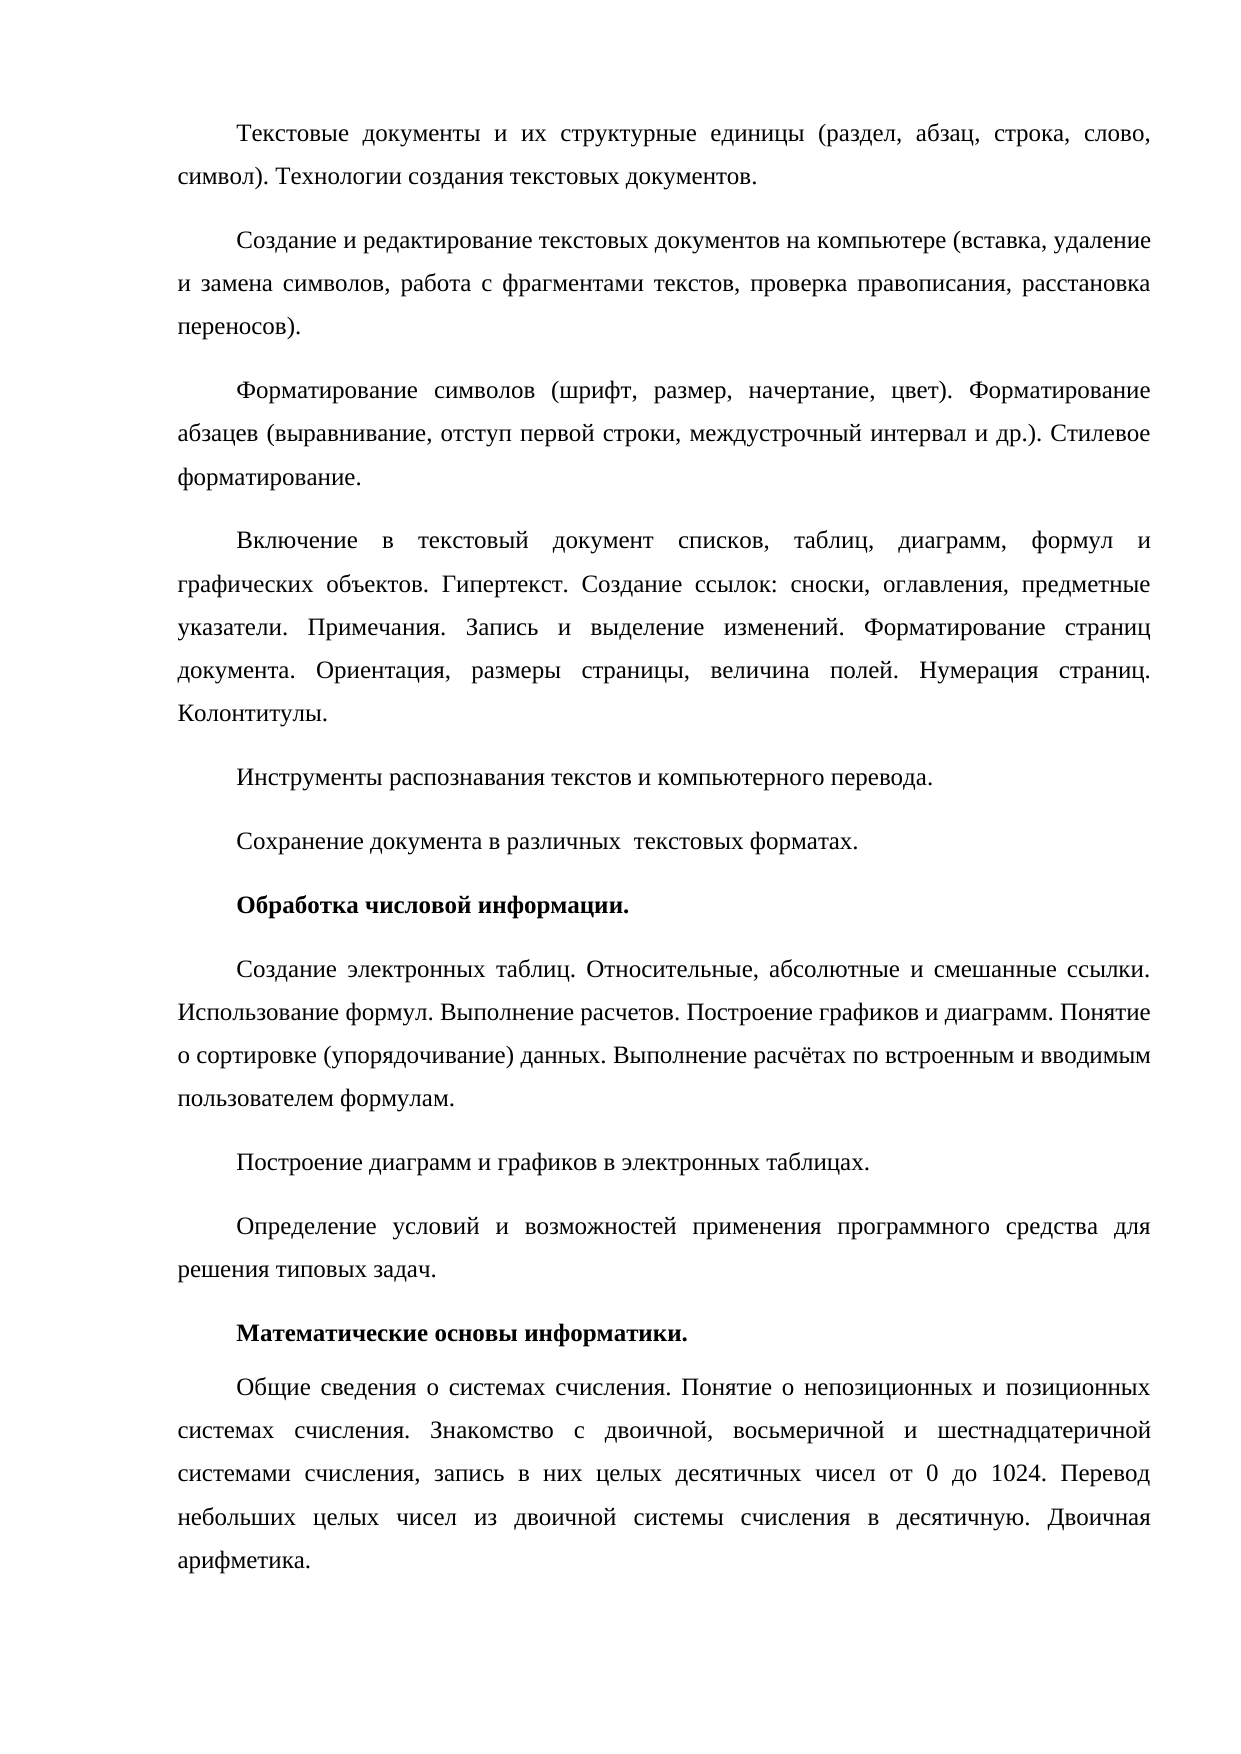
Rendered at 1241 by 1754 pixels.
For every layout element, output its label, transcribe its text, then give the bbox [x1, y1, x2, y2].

text Создание электронных таблиц. Относительные, абсолютные и смешанные ссылки. Использование формул. Выполнение расчетов. Построение графиков и диаграмм. Понятие о сортировке (упорядочивание) данных. Выполнение расчётах по встроенным и вводимым пользователем формулам. [177, 954, 1152, 1112]
text Сохранение документа в различных текстовых форматах. [177, 826, 1152, 855]
text Общие сведения о системах счисления. Понятие о непозиционных и позиционных системах счисления. Знакомство с двоичной, восьмеричной и шестнадцатеричной системами счисления, запись в них целых десятичных чисел от 0 до 1024. Перевод небольших целых чисел из двоичной системы счисления в десятичную. Двоичная арифметика. [177, 1372, 1152, 1573]
text Инструменты распознавания текстов и компьютерного перевода. [177, 762, 1152, 791]
text Математические основы информатики. [177, 1318, 1152, 1347]
text Обработка числовой информации. [177, 890, 1152, 919]
text Создание и редактирование текстовых документов на компьютере (вставка, удаление и замена символов, работа с фрагментами текстов, проверка правописания, расстановка переносов). [177, 225, 1152, 340]
text Построение диаграмм и графиков в электронных таблицах. [177, 1147, 1152, 1176]
text Включение в текстовый документ списков, таблиц, диаграмм, формул и графических объектов. Гипертекст. Создание ссылок: сноски, оглавления, предметные указатели. Примечания. Запись и выделение изменений. Форматирование страниц документа. Ориентация, размеры страницы, величина полей. Нумерация страниц. Колонтитулы. [177, 526, 1152, 727]
text Определение условий и возможностей применения программного средства для решения типовых задач. [177, 1211, 1152, 1283]
text Форматирование символов (шрифт, размер, начертание, цвет). Форматирование абзацев (выравнивание, отступ первой строки, междустрочный интервал и др.). Стилевое форматирование. [177, 375, 1152, 490]
text Текстовые документы и их структурные единицы (раздел, абзац, строка, слово, символ). Технологии создания текстовых документов. [177, 118, 1152, 190]
